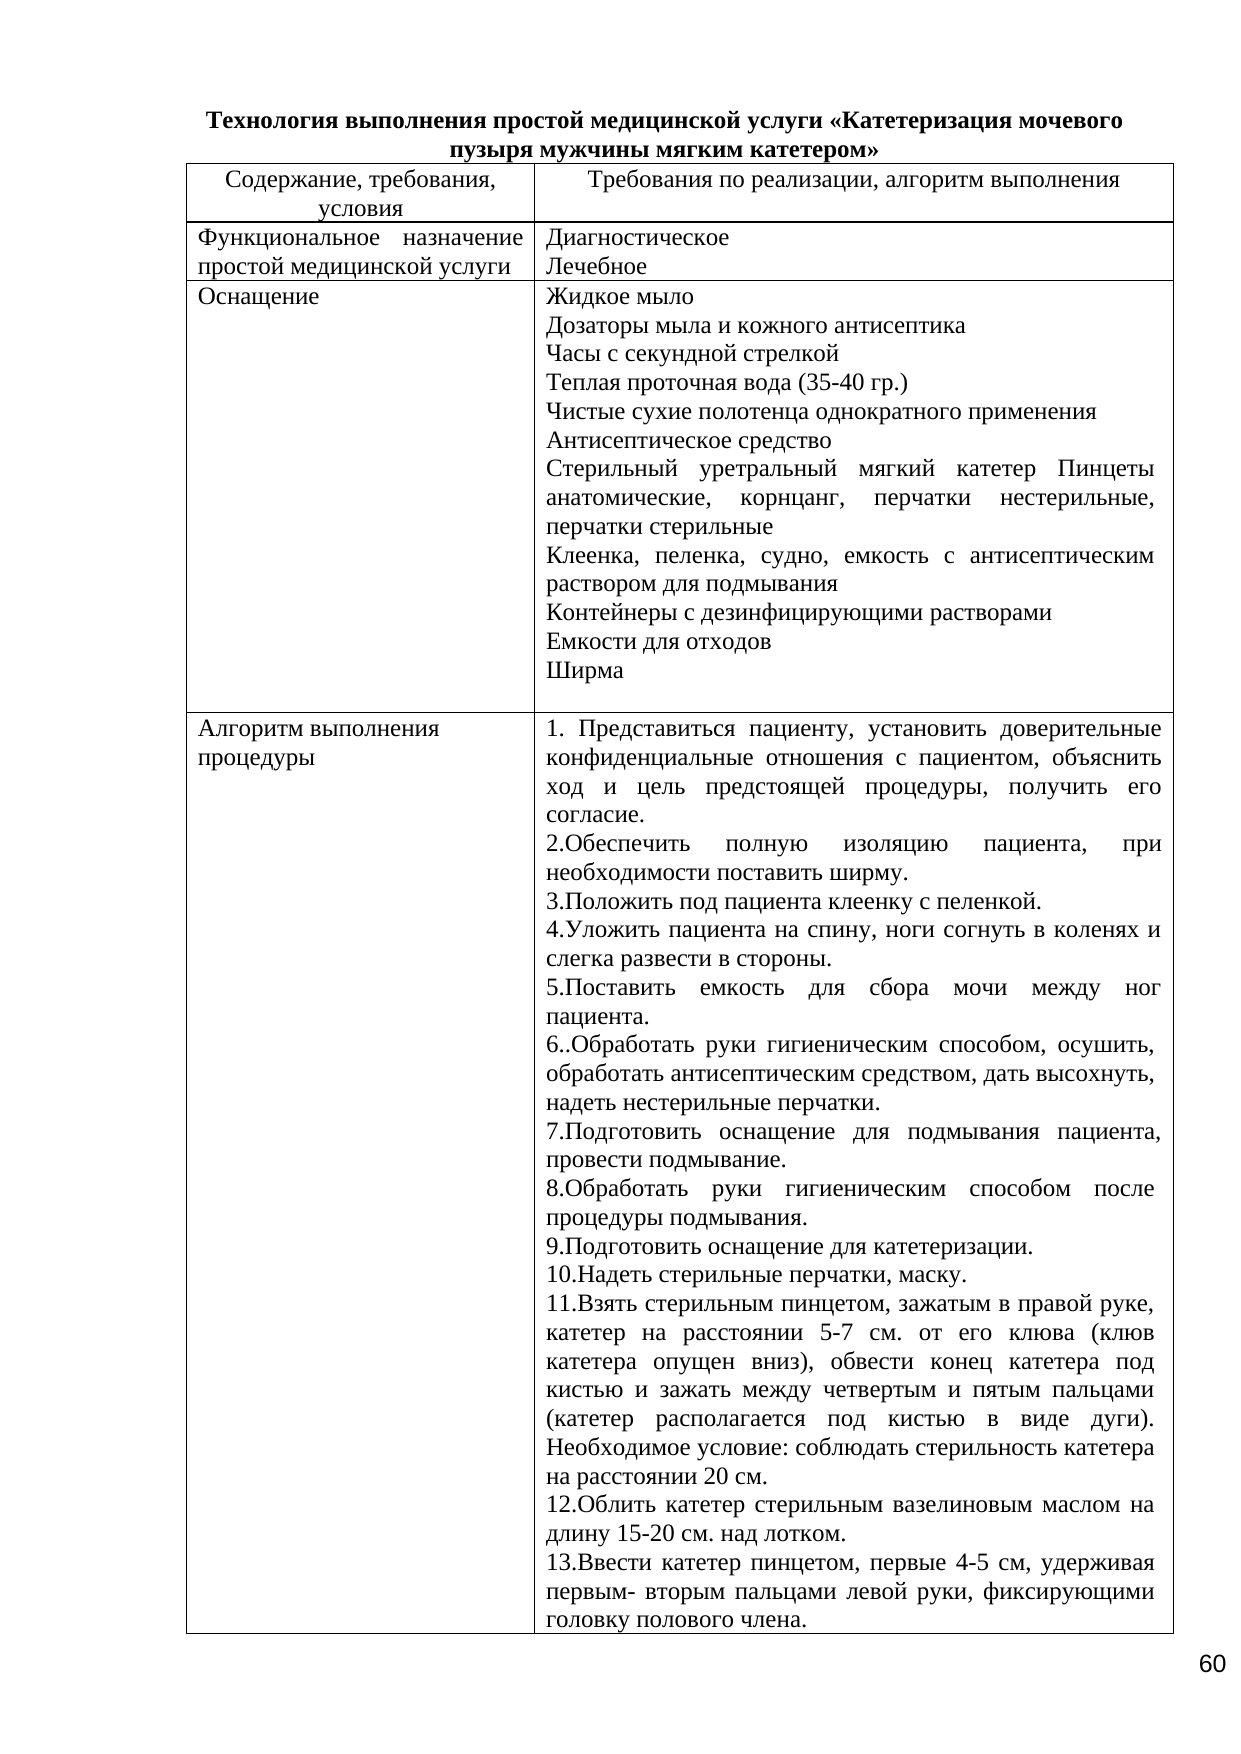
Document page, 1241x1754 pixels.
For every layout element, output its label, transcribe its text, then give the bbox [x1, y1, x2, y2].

table_cell Диагностическое Лечебное [535, 223, 1173, 280]
table_cell Оснащение [187, 281, 534, 712]
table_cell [187, 713, 534, 1633]
table_cell Функциональное назначение простой медицинской услуги [187, 223, 534, 280]
table_header Содержание, требования, условия [187, 164, 534, 221]
subtitle Технология выполнения простой медицинской услуги «Катетеризация мочевого пузыря мужчины мягким катетером» [177, 105, 1152, 163]
table_cell Жидкое мыло Дозаторы мыла и кожного антисептика Часы с секундной стрелкой Теплая проточная вода (35-40 гр.) Чистые сухие полотенца однократного применения Антисептическое средство Стерильный уретральный мягкий катетер Пинцеты анатомические, корнцанг, перчатки нестерильные, перчатки стерильные Клеенка, пеленка, судно, емкость с антисептическим раствором для подмывания Контейнеры с дезинфицирующими растворами Емкости для отходов Ширма [535, 281, 1173, 712]
table_header Требования по реализации, алгоритм выполнения [535, 164, 1173, 221]
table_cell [535, 713, 1173, 1633]
